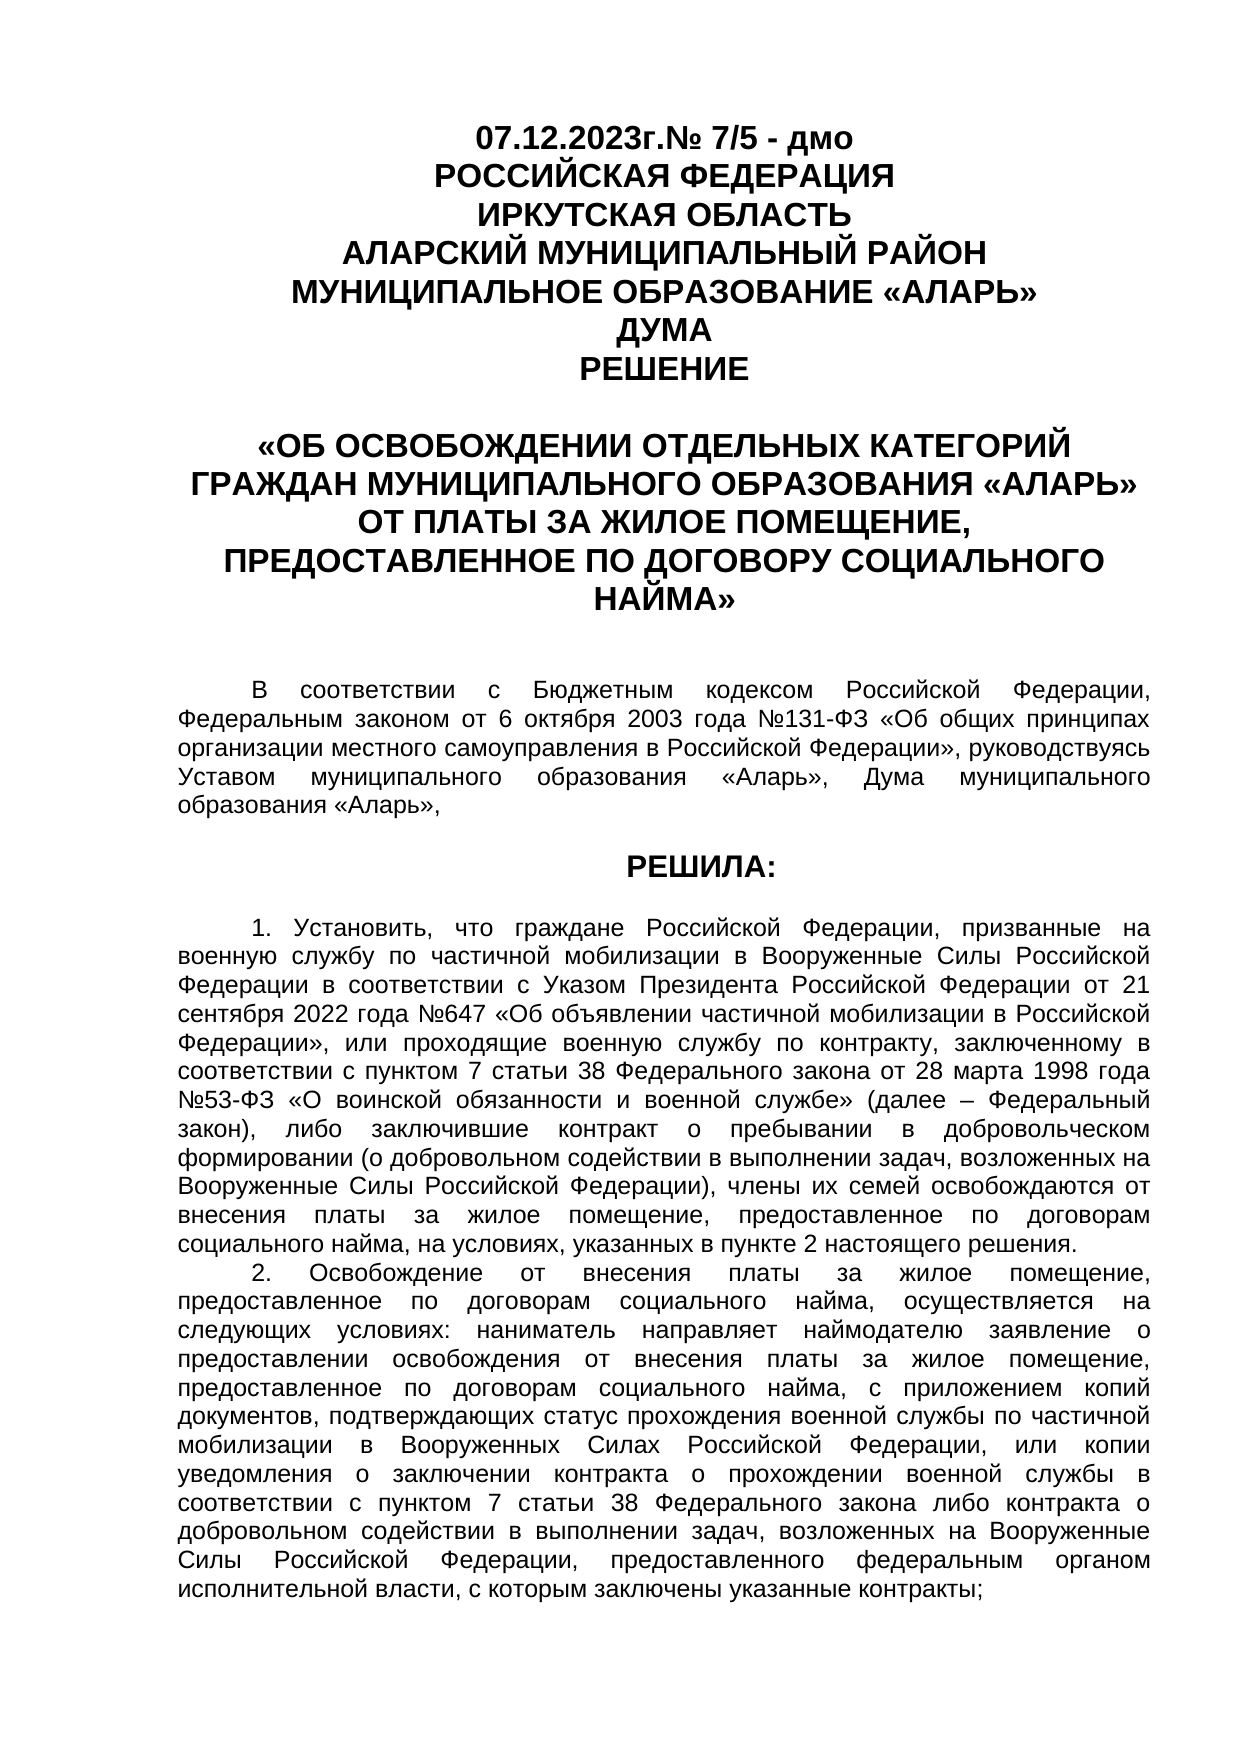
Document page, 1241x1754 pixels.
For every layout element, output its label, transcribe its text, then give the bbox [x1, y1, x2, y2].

text 07.12.2023г.№ 7/5 - дмо [177, 118, 1152, 157]
text 2. Освобождение от внесения платы за жилое помещение, предоставленное по договорам социального найма, осуществляется на следующих условиях: наниматель направляет наймодателю заявление о предоставлении освобождения от внесения платы за жилое помещение, предоставленное по договорам социального найма, с приложением копий документов, подтверждающих статус прохождения военной службы по частичной мобилизации в Вооруженных Силах Российской Федерации, или копии уведомления о заключении контракта о прохождении военной службы в соответствии с пунктом 7 статьи 38 Федерального закона либо контракта о добровольном содействии в выполнении задач, возложенных на Вооруженные Силы Российской Федерации, предоставленного федеральным органом исполнительной власти, с которым заключены указанные контракты; [177, 1257, 1152, 1602]
text ДУМА [177, 310, 1152, 349]
text ИРКУТСКАЯ ОБЛАСТЬ [177, 195, 1152, 233]
text РЕШИЛА: [177, 848, 1152, 884]
text 1. Установить, что граждане Российской Федерации, призванные на военную службу по частичной мобилизации в Вооруженные Силы Российской Федерации в соответствии с Указом Президента Российской Федерации от 21 сентября 2022 года №647 «Об объявлении частичной мобилизации в Российской Федерации», или проходящие военную службу по контракту, заключенному в соответствии с пунктом 7 статьи 38 Федерального закона от 28 марта 1998 года №53-ФЗ «О воинской обязанности и военной службе» (далее – Федеральный закон), либо заключившие контракт о пребывании в добровольческом формировании (о добровольном содействии в выполнении задач, возложенных на Вооруженные Силы Российской Федерации), члены их семей освобождаются от внесения платы за жилое помещение, предоставленное по договорам социального найма, на условиях, указанных в пункте 2 настоящего решения. [177, 912, 1152, 1257]
text АЛАРСКИЙ МУНИЦИПАЛЬНЫЙ РАЙОН [177, 233, 1152, 272]
text МУНИЦИПАЛЬНОЕ ОБРАЗОВАНИЕ «АЛАРЬ» [177, 272, 1152, 310]
text РЕШЕНИЕ [177, 349, 1152, 387]
text РОССИЙСКАЯ ФЕДЕРАЦИЯ [177, 157, 1152, 195]
text «ОБ ОСВОБОЖДЕНИИ ОТДЕЛЬНЫХ КАТЕГОРИЙ ГРАЖДАН МУНИЦИПАЛЬНОГО ОБРАЗОВАНИЯ «АЛАРЬ» ОТ ПЛАТЫ ЗА ЖИЛОЕ ПОМЕЩЕНИЕ, ПРЕДОСТАВЛЕННОЕ ПО ДОГОВОРУ СОЦИАЛЬНОГО НАЙМА» [177, 426, 1152, 618]
text В соответствии с Бюджетным кодексом Российской Федерации, Федеральным законом от 6 октября 2003 года №131-ФЗ «Об общих принципах организации местного самоуправления в Российской Федерации», руководствуясь Уставом муниципального образования «Аларь», Дума муниципального образования «Аларь», [177, 675, 1152, 819]
